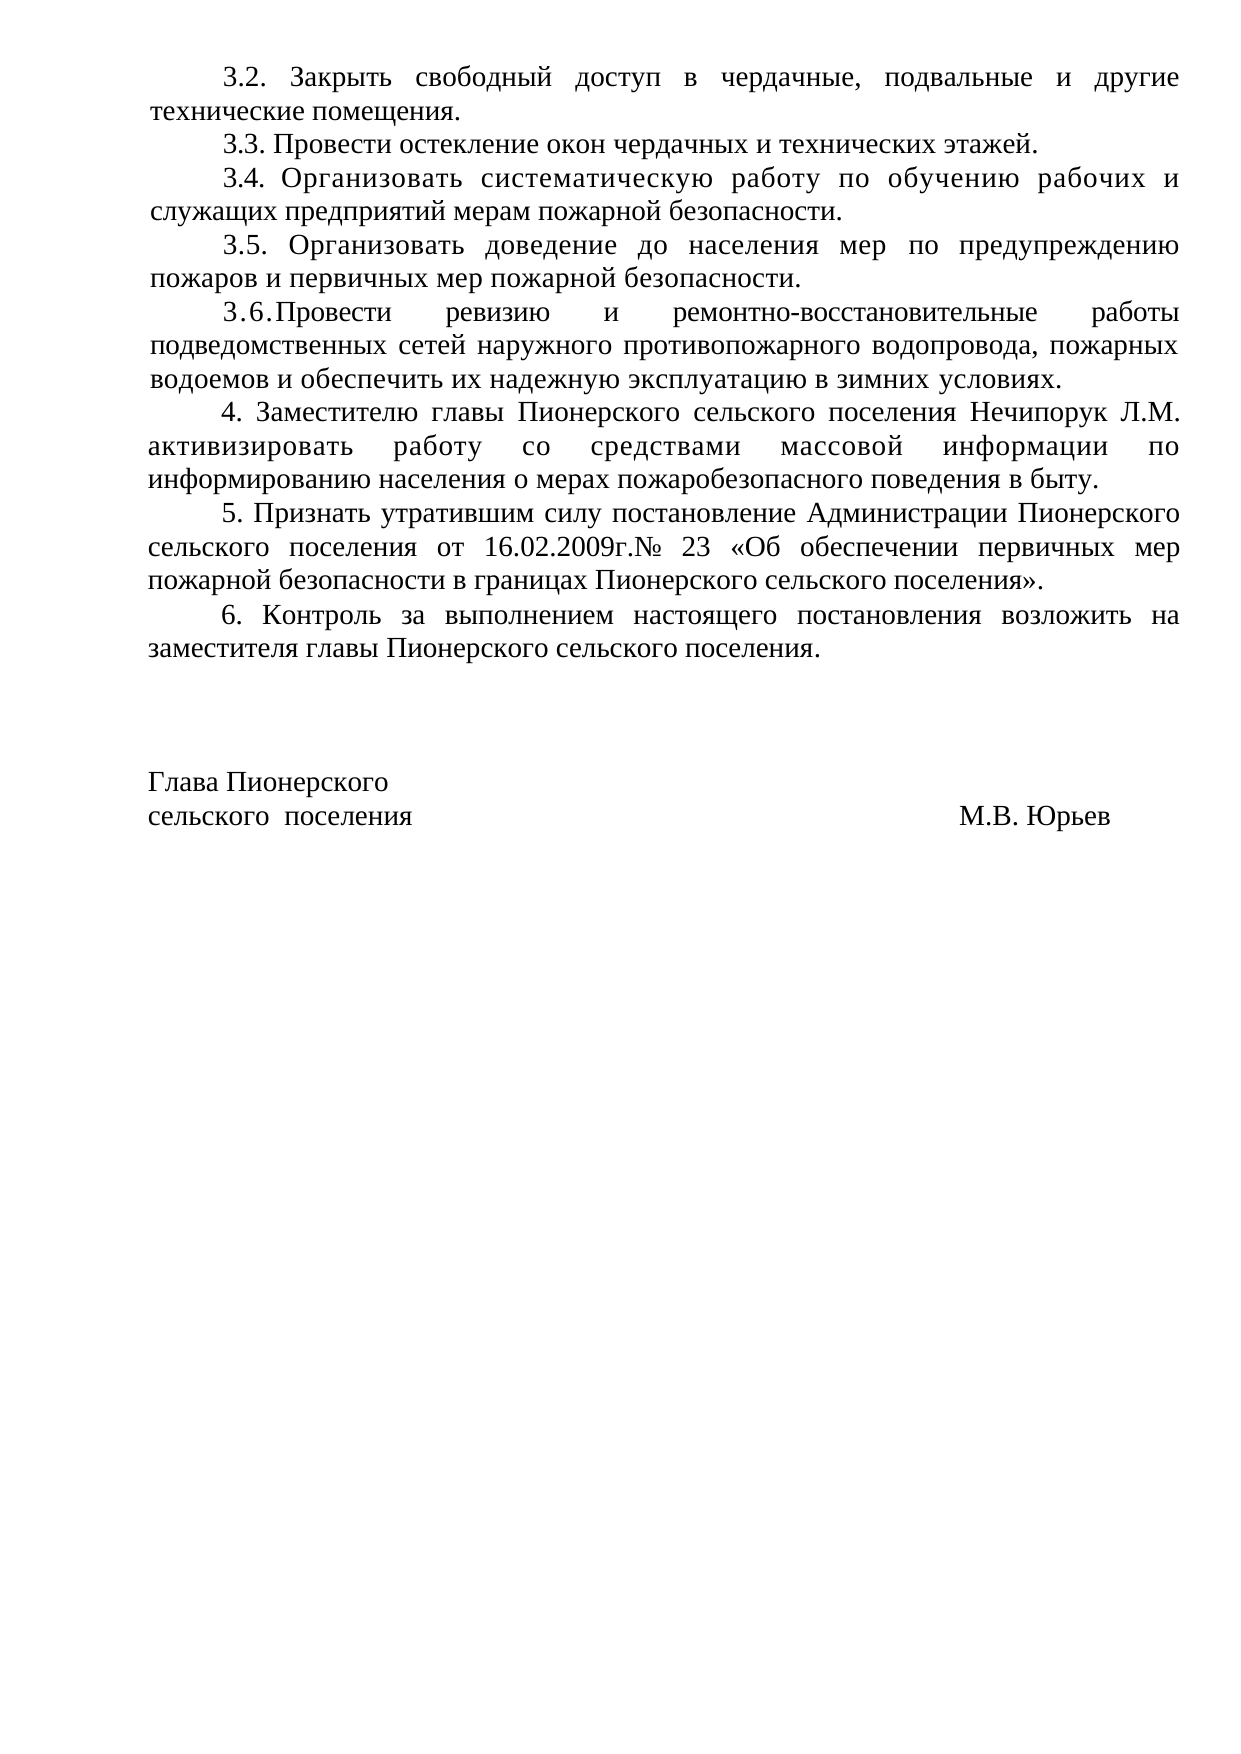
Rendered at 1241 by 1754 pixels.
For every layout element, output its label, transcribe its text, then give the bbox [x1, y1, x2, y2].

text 5. Признать утратившим силу постановление Администрации Пионерского сельского поселения от 16.02.2009г.№ 23 «Об обеспечении первичных мер пожарной безопасности в границах Пионерского сельского поселения». [148, 495, 1181, 596]
text Глава Пионерского [148, 764, 1181, 798]
text 4. Заместителю главы Пионерского сельского поселения Нечипорук Л.М. активизировать работу со средствами массовой информации по информированию населения о мерах пожаробезопасного поведения в быту. [148, 394, 1181, 495]
text 3.6.Провести ревизию и ремонтно-восстановительные работы подведомственных сетей наружного противопожарного водопровода, пожарных водоемов и обеспечить их надежную эксплуатацию в зимних условиях. [150, 294, 1180, 394]
text 3.2. Закрыть свободный доступ в чердачные, подвальные и другие технические помещения. [150, 59, 1181, 126]
text 3.5. Организовать доведение до населения мер по предупреждению пожаров и первичных мер пожарной безопасности. [150, 227, 1180, 294]
text 6. Контроль за выполнением настоящего постановления возложить на заместителя главы Пионерского сельского поселения. [148, 597, 1181, 664]
text 3.4. Организовать систематическую работу по обучению рабочих и служащих предприятий мерам пожарной безопасности. [150, 160, 1181, 227]
text 3.3. Провести остекление окон чердачных и технических этажей. [150, 126, 1181, 160]
text сельского поселения М.В. Юрьев [148, 798, 1181, 832]
